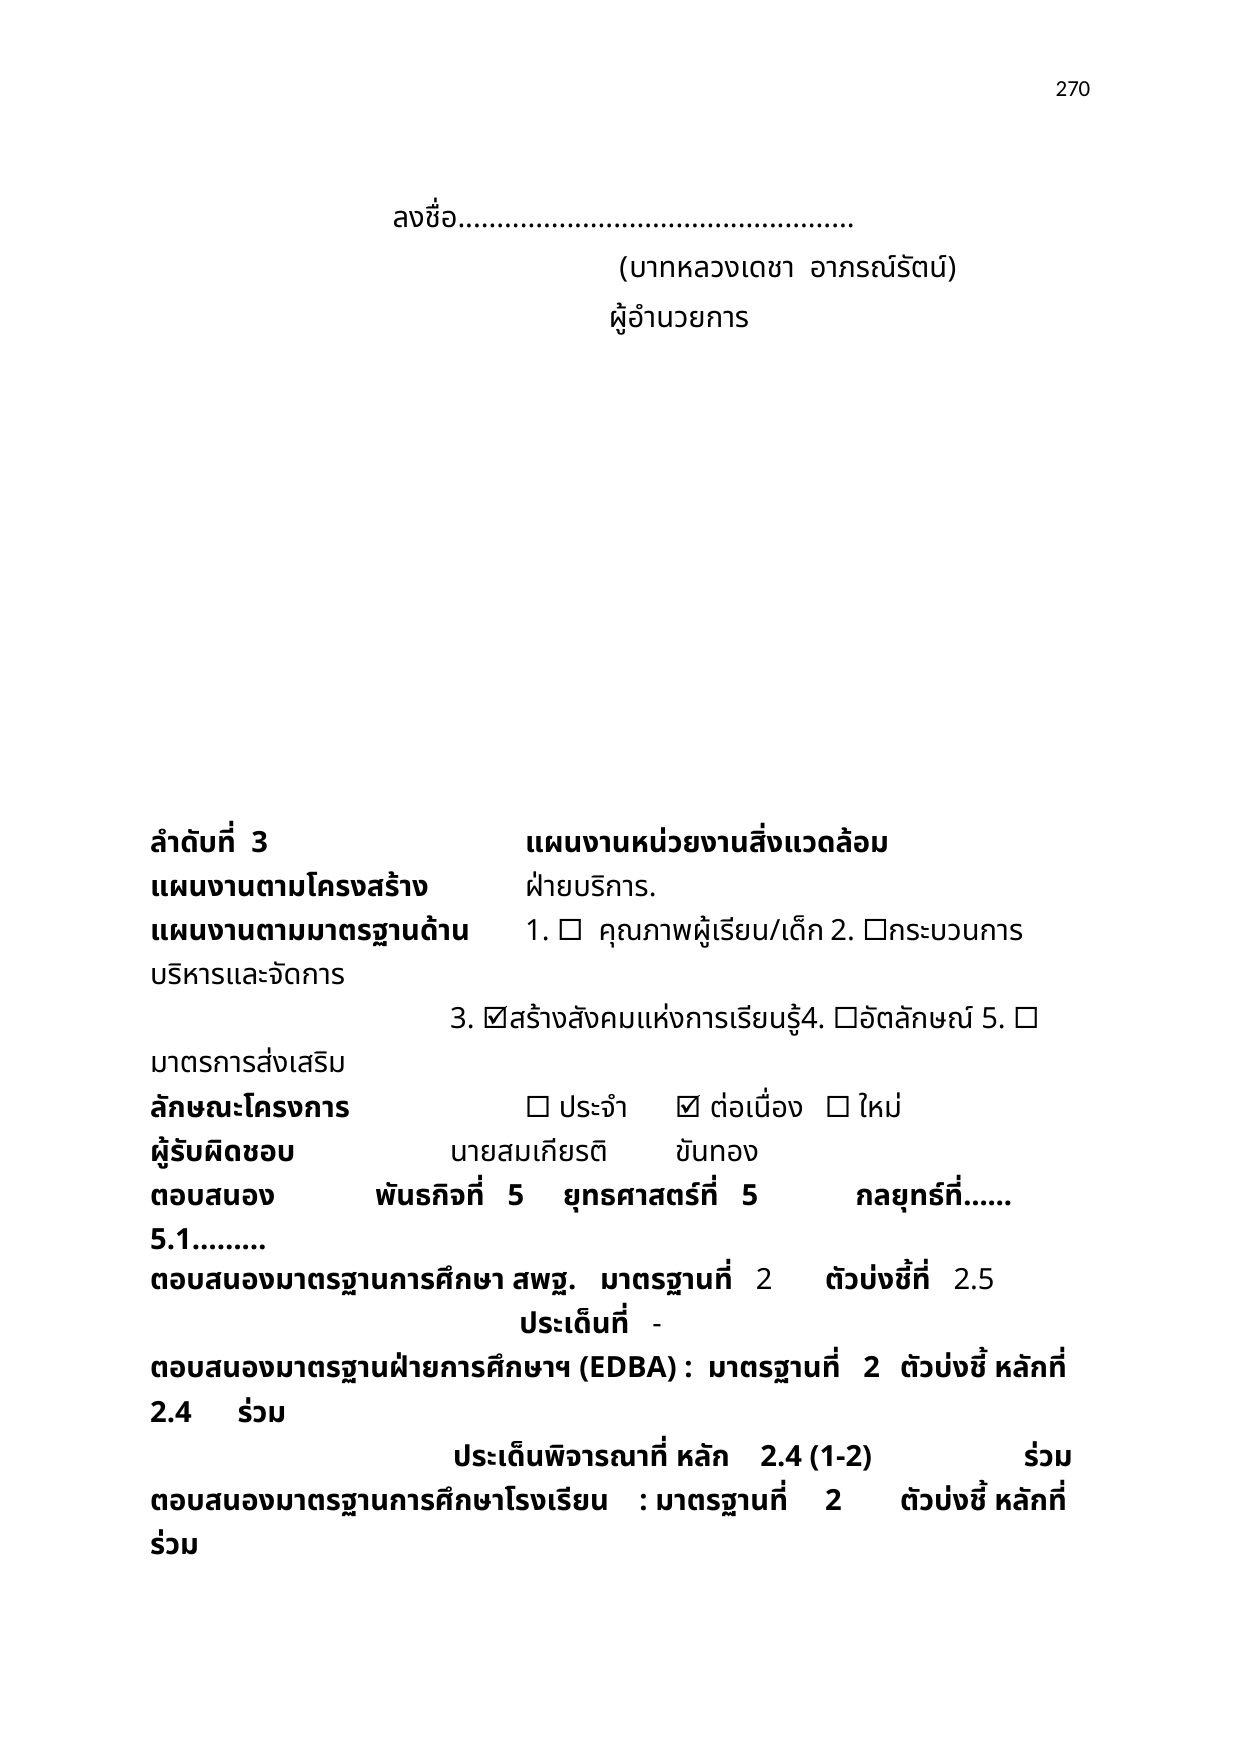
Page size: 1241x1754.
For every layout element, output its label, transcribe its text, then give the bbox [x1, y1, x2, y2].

text ลำดับที่ 3 แผนงานหน่วยงานสิ่งแวดล้อม [150, 821, 1090, 865]
text ตอบสนองมาตรฐานการศึกษาโรงเรียน : มาตรฐานที่ 2 ตัวบ่งชี้ หลักที่ ร่วม [150, 1479, 1113, 1568]
text ลงชื่อ................................................... [150, 196, 1090, 240]
text ตอบสนองมาตรฐานการศึกษา สพฐ. มาตรฐานที่ 2 ตัวบ่งชี้ที่ 2.5 ประเด็นที่ - [150, 1258, 1124, 1347]
text (บาทหลวงเดชา อาภรณ์รัตน์) [150, 246, 1090, 291]
text แผนงานตามมาตรฐานด้าน 1. คุณภาพผู้เรียน/เด็ก2. กระบวนการบริหารและจัดการ [150, 909, 1090, 998]
text ตอบสนอง พันธกิจที่ 5 ยุทธศาสตร์ที่ 5 กลยุทธ์ที่……5.1……… [150, 1174, 1124, 1258]
text ผู้รับผิดชอบ นายสมเกียรติ ขันทอง [150, 1130, 1090, 1174]
text แผนงานตามโครงสร้าง ฝ่ายบริการ. [150, 865, 1090, 909]
text 3. สร้างสังคมแห่งการเรียนรู้4. อัตลักษณ์ 5. มาตรการส่งเสริม [150, 998, 1090, 1086]
text ผู้อำนวยการ [150, 297, 1090, 341]
text ตอบสนองมาตรฐานฝ่ายการศึกษาฯ (EDBA) : มาตรฐานที่ 2 ตัวบ่งชี้ หลักที่ 2.4 ร่วม [150, 1347, 1113, 1435]
text ลักษณะโครงการ ประจำ ต่อเนื่อง ใหม่ [150, 1086, 1090, 1130]
text ประเด็นพิจารณาที่ หลัก 2.4 (1-2) ร่วม [150, 1435, 1113, 1479]
